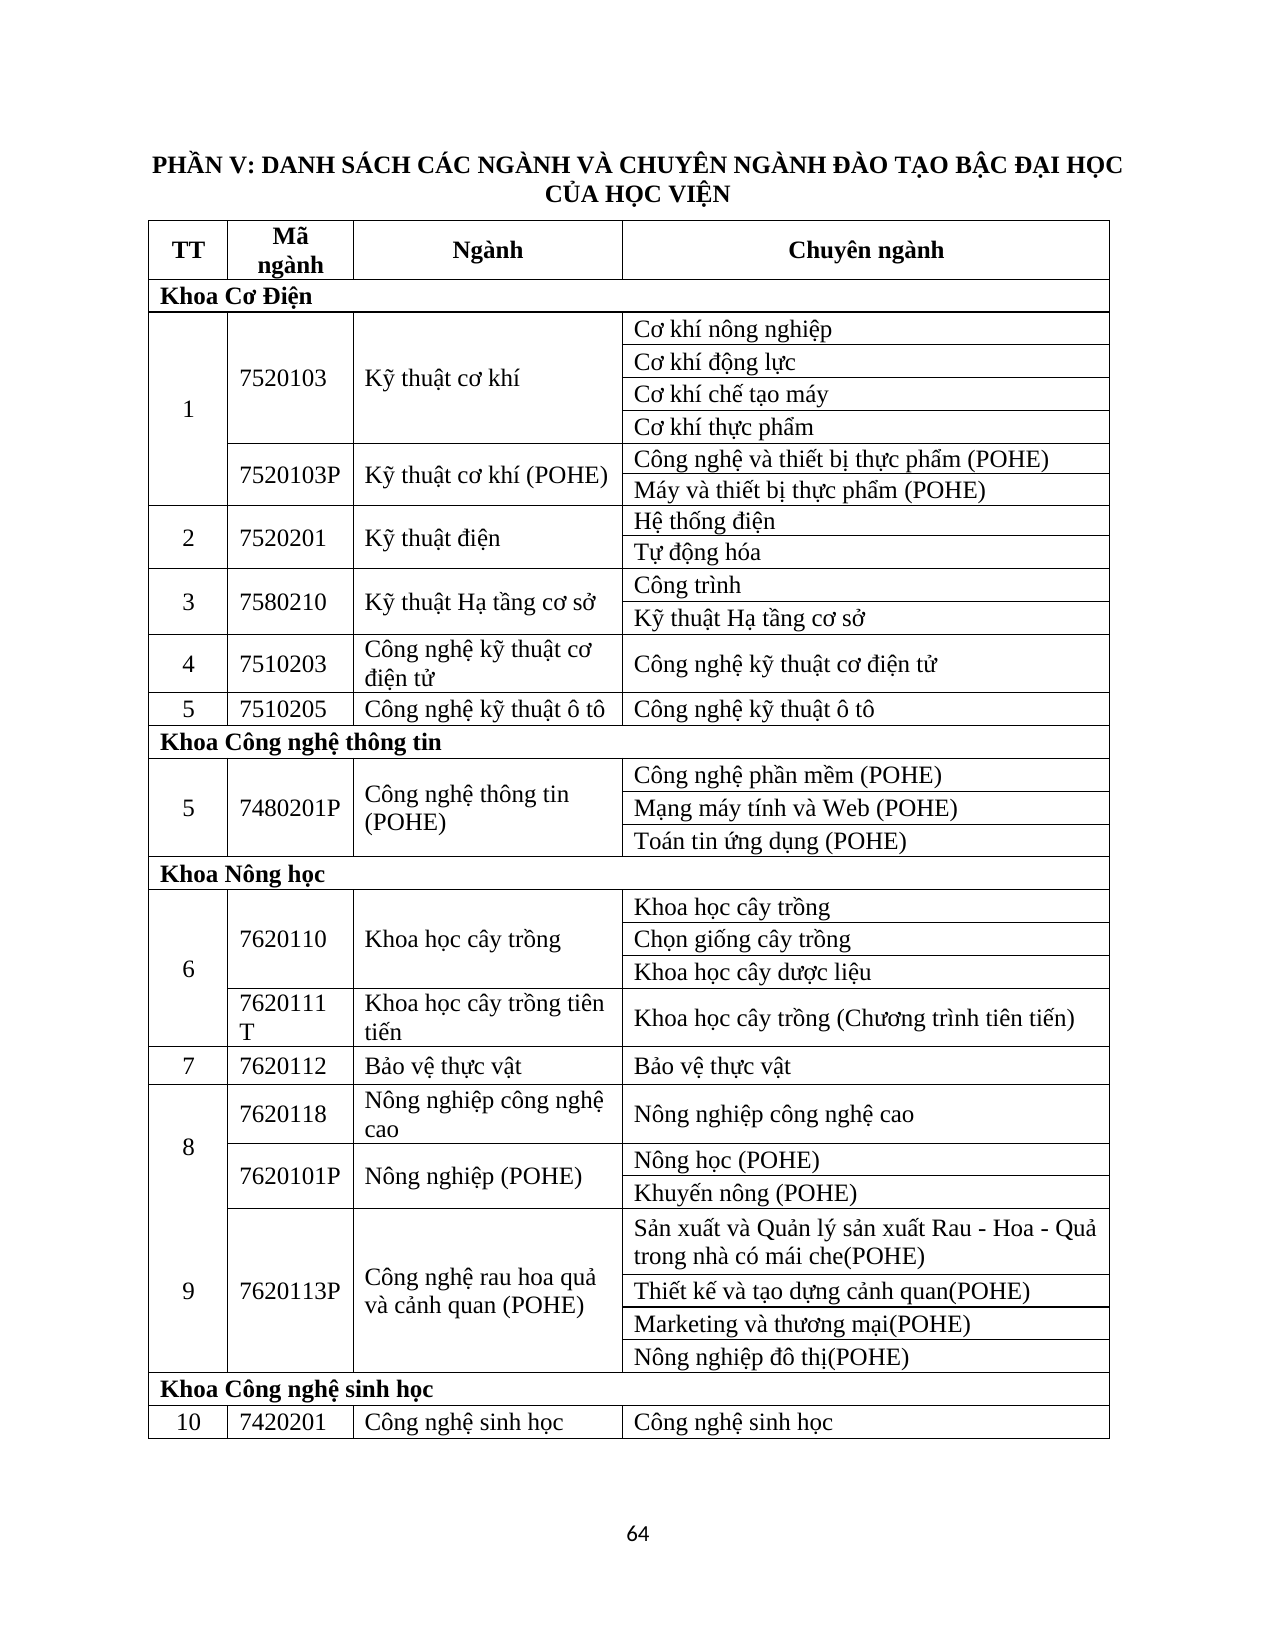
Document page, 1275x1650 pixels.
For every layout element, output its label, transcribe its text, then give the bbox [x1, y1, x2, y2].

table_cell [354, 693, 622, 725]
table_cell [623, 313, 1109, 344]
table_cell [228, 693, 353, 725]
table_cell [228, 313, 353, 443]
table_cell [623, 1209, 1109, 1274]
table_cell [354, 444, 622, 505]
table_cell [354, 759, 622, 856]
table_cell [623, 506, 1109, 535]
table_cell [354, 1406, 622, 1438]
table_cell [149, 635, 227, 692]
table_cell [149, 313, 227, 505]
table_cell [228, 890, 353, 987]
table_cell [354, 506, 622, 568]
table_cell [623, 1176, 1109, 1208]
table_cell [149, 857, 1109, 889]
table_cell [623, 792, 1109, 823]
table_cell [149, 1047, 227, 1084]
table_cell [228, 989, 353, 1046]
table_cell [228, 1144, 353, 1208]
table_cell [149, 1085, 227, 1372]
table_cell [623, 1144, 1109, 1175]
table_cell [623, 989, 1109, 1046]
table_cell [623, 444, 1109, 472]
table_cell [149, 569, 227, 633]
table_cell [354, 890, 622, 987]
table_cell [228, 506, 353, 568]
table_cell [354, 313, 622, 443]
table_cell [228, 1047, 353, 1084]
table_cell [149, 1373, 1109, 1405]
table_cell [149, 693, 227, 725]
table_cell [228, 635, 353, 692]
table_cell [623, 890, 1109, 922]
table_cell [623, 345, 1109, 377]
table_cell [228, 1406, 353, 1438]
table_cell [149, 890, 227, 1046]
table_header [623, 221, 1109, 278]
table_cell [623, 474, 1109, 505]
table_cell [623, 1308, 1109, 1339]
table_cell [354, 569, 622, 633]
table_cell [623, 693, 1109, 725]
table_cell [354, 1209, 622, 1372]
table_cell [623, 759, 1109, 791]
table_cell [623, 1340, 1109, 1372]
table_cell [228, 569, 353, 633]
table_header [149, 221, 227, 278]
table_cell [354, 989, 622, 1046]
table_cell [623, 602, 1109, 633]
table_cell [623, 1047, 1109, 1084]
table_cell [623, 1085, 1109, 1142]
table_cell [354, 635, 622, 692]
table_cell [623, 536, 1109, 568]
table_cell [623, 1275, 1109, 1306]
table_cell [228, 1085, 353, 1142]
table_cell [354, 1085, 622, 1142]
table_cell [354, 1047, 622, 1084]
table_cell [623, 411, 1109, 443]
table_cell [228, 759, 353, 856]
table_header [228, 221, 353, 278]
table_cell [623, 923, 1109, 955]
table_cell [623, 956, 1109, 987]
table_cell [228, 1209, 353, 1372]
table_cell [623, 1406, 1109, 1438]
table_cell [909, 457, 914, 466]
text PHẦN V: DANH SÁCH CÁC NGÀNH VÀ CHUYÊN NGÀNH ĐÀO TẠO BẬC ĐẠI HỌC CỦA HỌC VIỆN [150, 150, 1125, 207]
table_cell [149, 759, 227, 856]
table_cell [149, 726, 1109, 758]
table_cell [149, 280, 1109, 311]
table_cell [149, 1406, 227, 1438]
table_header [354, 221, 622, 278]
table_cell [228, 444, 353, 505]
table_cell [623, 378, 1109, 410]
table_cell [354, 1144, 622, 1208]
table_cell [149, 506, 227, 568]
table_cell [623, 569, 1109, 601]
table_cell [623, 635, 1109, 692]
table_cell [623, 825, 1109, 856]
